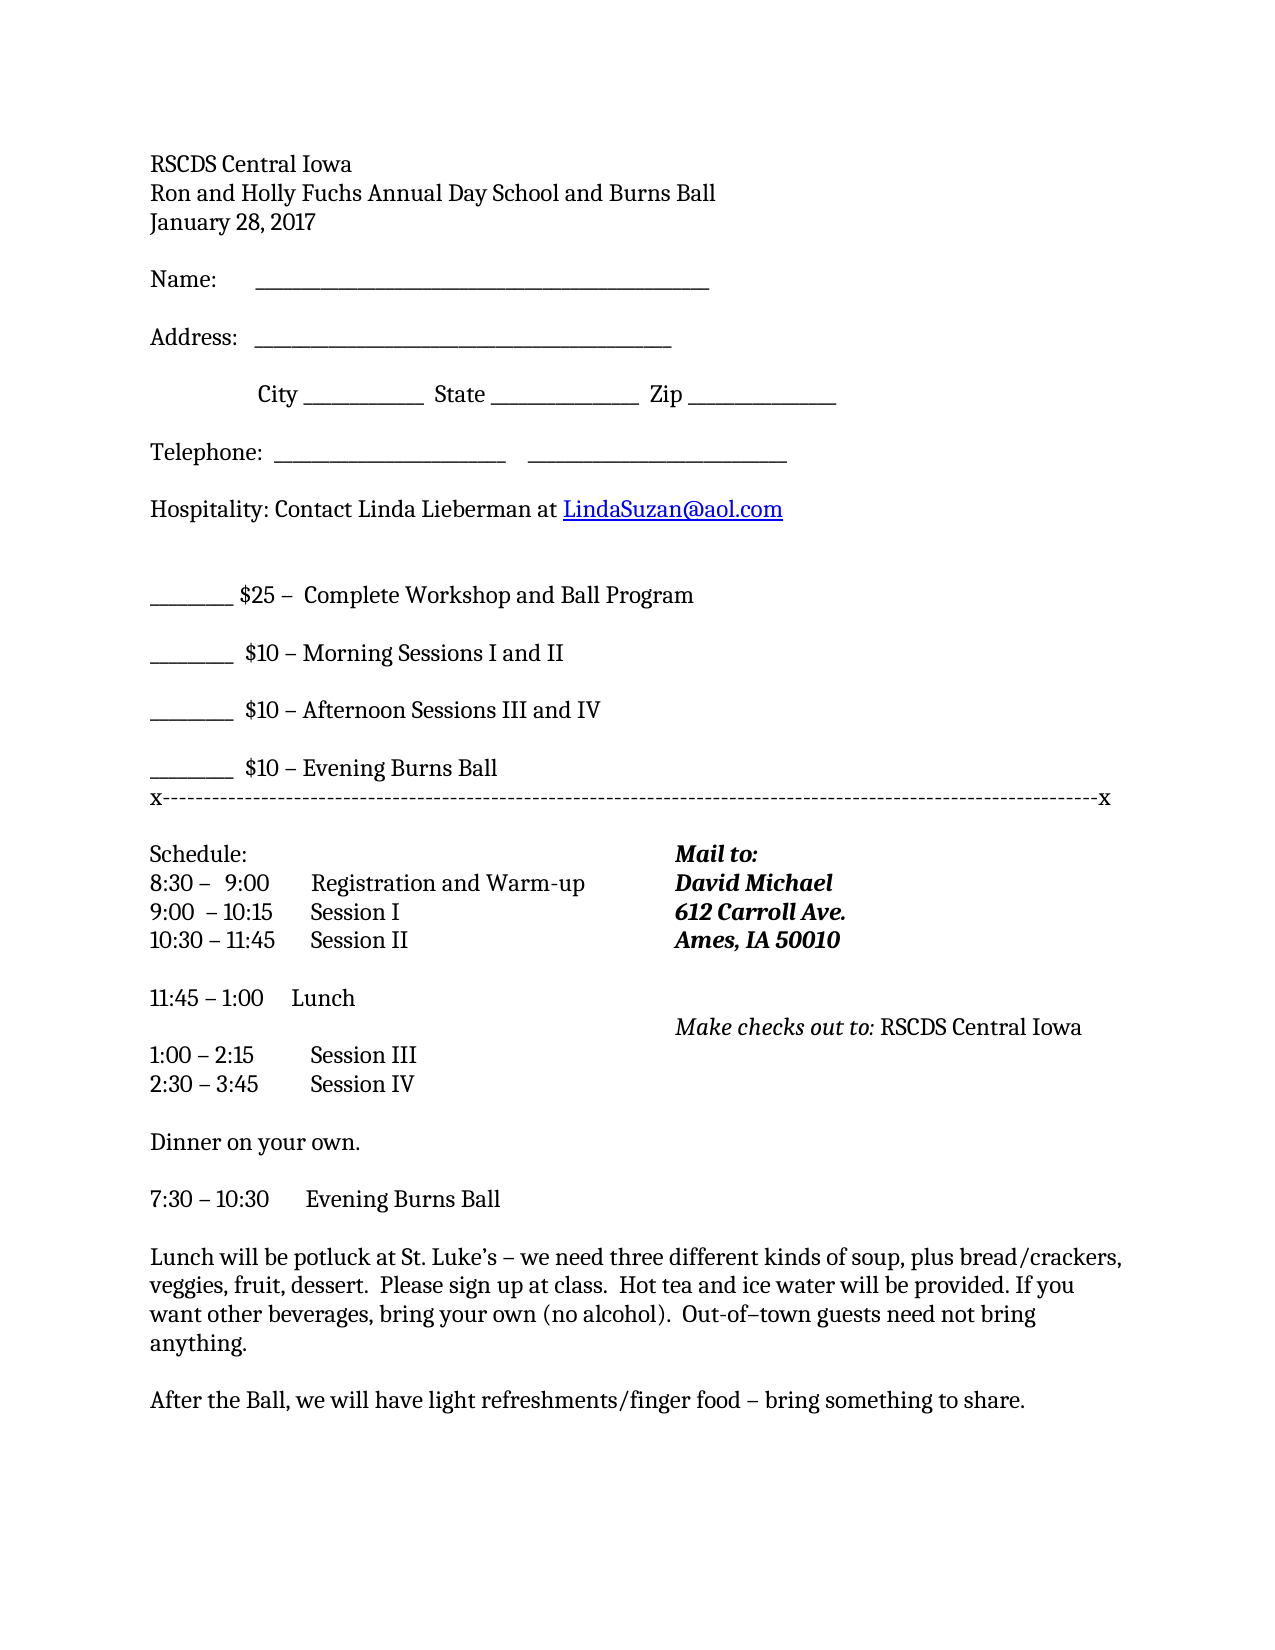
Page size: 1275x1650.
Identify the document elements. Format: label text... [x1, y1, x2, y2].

text 8:30 – 9:00 Registration and Warm-up [150, 869, 600, 897]
text Lunch will be potluck at St. Luke’s – we need three different kinds of soup, plus bread/crackers, veggies, fruit, dessert. Please sign up at class. Hot tea and ice water will be provided. If you want other beverages, bring your own (no alcohol). Out-of–town guests need not bring anything. [150, 1242, 1125, 1357]
text 10:30 – 11:45 Session II [150, 926, 600, 955]
text Hospitality: Contact Linda Lieberman at LindaSuzan@aol.com [150, 495, 1125, 524]
text Mail to: [675, 840, 1125, 869]
text 11:45 – 1:00 Lunch [150, 984, 600, 1012]
text January 28, 2017 [150, 207, 1125, 236]
text Address: _____________________________________________ [150, 322, 1125, 351]
text _________ $10 – Morning Sessions I and II [150, 639, 1125, 667]
text RSCDS Central Iowa [150, 150, 1125, 179]
text City _____________ State ________________ Zip ________________ [150, 380, 1125, 409]
text 7:30 – 10:30 Evening Burns Ball [150, 1185, 1125, 1214]
text 1:00 – 2:15 Session III [150, 1041, 600, 1070]
text Schedule: [150, 840, 600, 869]
text Name: _________________________________________________ [150, 265, 1125, 294]
text _________ $25 – Complete Workshop and Ball Program [150, 581, 1125, 610]
text Telephone: _________________________ ____________________________ [150, 437, 1125, 466]
text _________ $10 – Afternoon Sessions III and IV [150, 696, 1125, 725]
text 2:30 – 3:45 Session IV [150, 1070, 600, 1099]
text _________ $10 – Evening Burns Ball [150, 754, 1125, 782]
text Ames, IA 50010 [675, 926, 1125, 955]
text 612 Carroll Ave. [675, 897, 1125, 926]
text David Michael [675, 869, 1125, 897]
text Dinner on your own. [150, 1127, 1125, 1156]
text Ron and Holly Fuchs Annual Day School and Burns Ball [150, 179, 1125, 207]
text 9:00 – 10:15 Session I [150, 897, 600, 926]
text x------------------------------------------------------------------------------------------------------------------x [150, 782, 1125, 811]
text Make checks out to: RSCDS Central Iowa [675, 1012, 1125, 1041]
text After the Ball, we will have light refreshments/finger food – bring something to share. [150, 1386, 1125, 1415]
